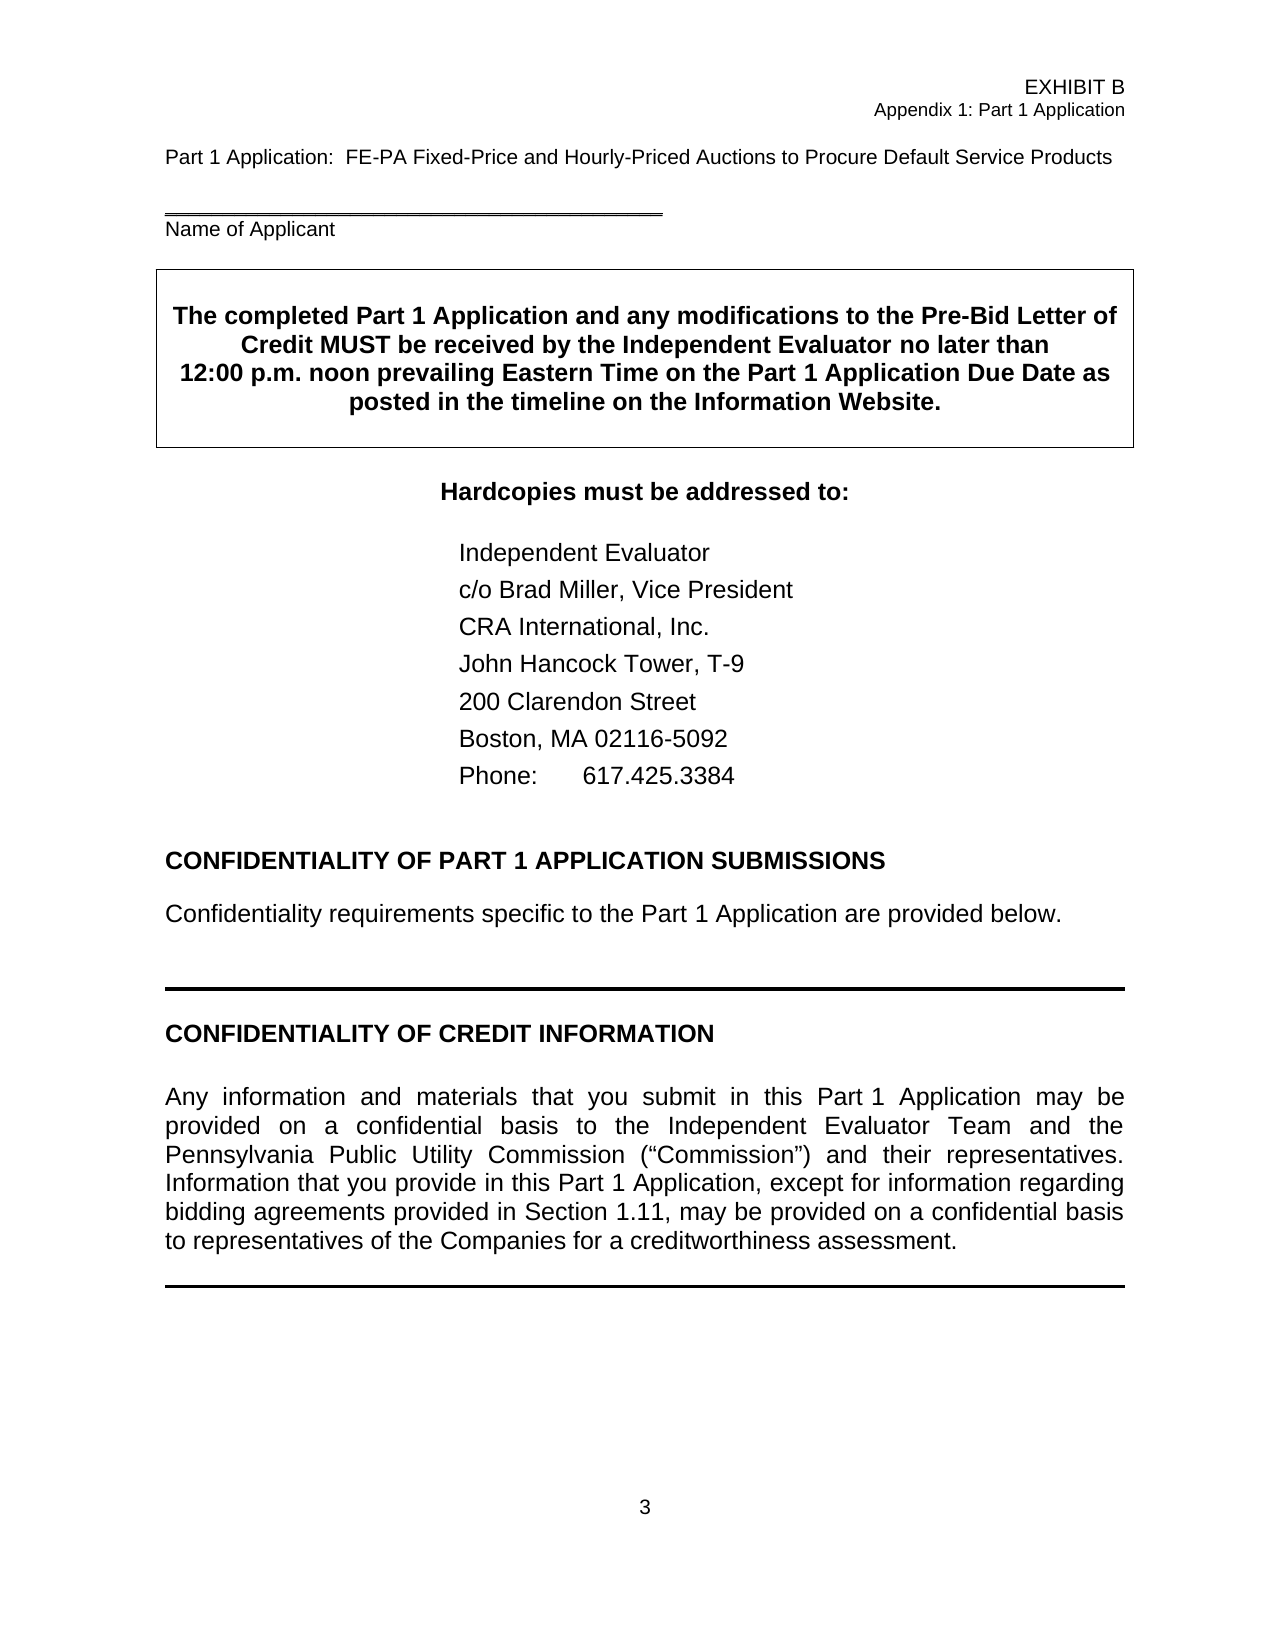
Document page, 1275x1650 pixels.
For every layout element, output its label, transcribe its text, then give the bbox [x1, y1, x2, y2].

table_cell CRA International, Inc. [447, 608, 843, 645]
text Confidentiality requirements specific to the Part 1 Application are provided below. [165, 899, 1125, 928]
text The completed Part 1 Application and any modifications to the Pre-Bid Letter of Credit MUST be received by the Independent Evaluator no later than 12:00 p.m. noon prevailing Eastern Time on the Part 1 Application Due Date as posted in the timeline on the Information Website. [165, 301, 1125, 416]
table_header Independent Evaluator [447, 534, 843, 571]
text Hardcopies must be addressed to: [165, 477, 1125, 505]
table_cell c/o Brad Miller, Vice President [447, 571, 843, 608]
table_cell 617.425.3384 [571, 757, 843, 794]
table_cell John Hancock Tower, T-9 [447, 645, 843, 682]
table_cell Boston, MA 02116-5092 [447, 720, 843, 757]
text CONFIDENTIALITY OF PART 1 APPLICATION SUBMISSIONS [165, 846, 1125, 875]
text Any information and materials that you submit in this Part 1 Application may be provided on a confidential basis to the Independent Evaluator Team and the Pennsylvania Public Utility Commission (“Commission”) and their representatives. Information that you provide in this Part 1 Application, except for information regarding bidding agreements provided in Section 1.11, may be provided on a confidential basis to representatives of the Companies for a creditworthiness assessment. [165, 1082, 1125, 1254]
table_cell Phone: [447, 757, 571, 794]
table_cell 200 Clarendon Street [447, 683, 843, 719]
text CONFIDENTIALITY OF CREDIT INFORMATION [165, 1019, 1125, 1048]
